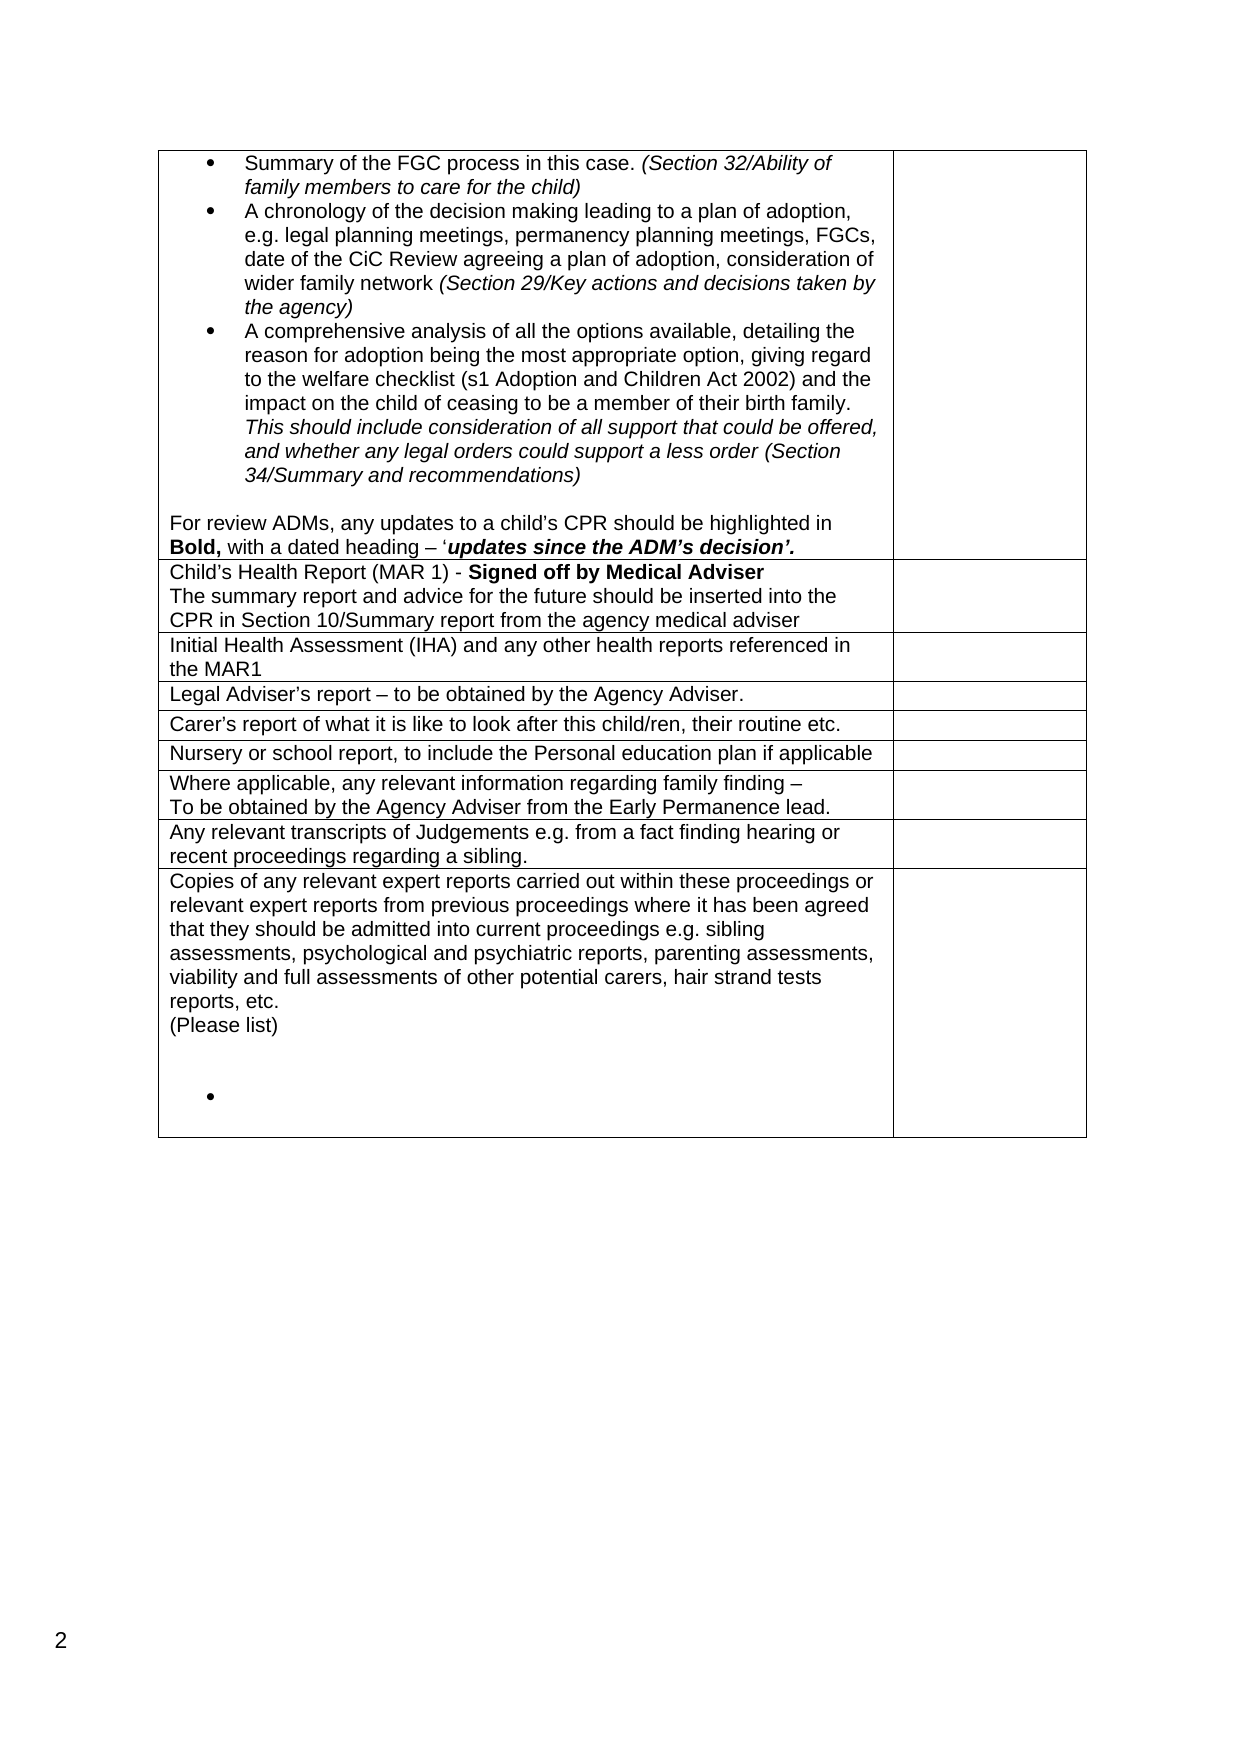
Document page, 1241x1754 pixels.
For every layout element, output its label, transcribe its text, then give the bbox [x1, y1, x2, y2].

table_cell [894, 633, 1086, 681]
table_cell Where applicable, any relevant information regarding family finding – To be obtained by the Agency Adviser from the Early Permanence lead. [159, 771, 893, 819]
table_cell [894, 820, 1086, 868]
table_cell Child’s Health Report (MAR 1) - Signed off by Medical Adviser The summary report and advice for the future should be inserted into the CPR in Section 10/Summary report from the agency medical adviser [159, 560, 893, 632]
table_cell Carer’s report of what it is like to look after this child/ren, their routine etc. [159, 711, 893, 740]
table_cell Nursery or school report, to include the Personal education plan if applicable [159, 741, 893, 770]
table_cell Initial Health Assessment (IHA) and any other health reports referenced in the MAR1 [159, 633, 893, 681]
table_cell [894, 869, 1086, 1137]
table_cell [894, 771, 1086, 819]
table_cell Legal Adviser’s report – to be obtained by the Agency Adviser. [159, 682, 893, 710]
table_cell [894, 741, 1086, 770]
table_cell [894, 560, 1086, 632]
table_cell Copies of any relevant expert reports carried out within these proceedings or relevant expert reports from previous proceedings where it has been agreed that they should be admitted into current proceedings e.g. sibling assessments, psychological and psychiatric reports, parenting assessments, viability and full assessments of other potential carers, hair strand tests reports, etc. (Please list) [159, 869, 893, 1137]
table_cell Any relevant transcripts of Judgements e.g. from a fact finding hearing or recent proceedings regarding a sibling. [159, 820, 893, 868]
table_cell [894, 151, 1086, 559]
table_cell [894, 682, 1086, 710]
table_cell [894, 711, 1086, 740]
